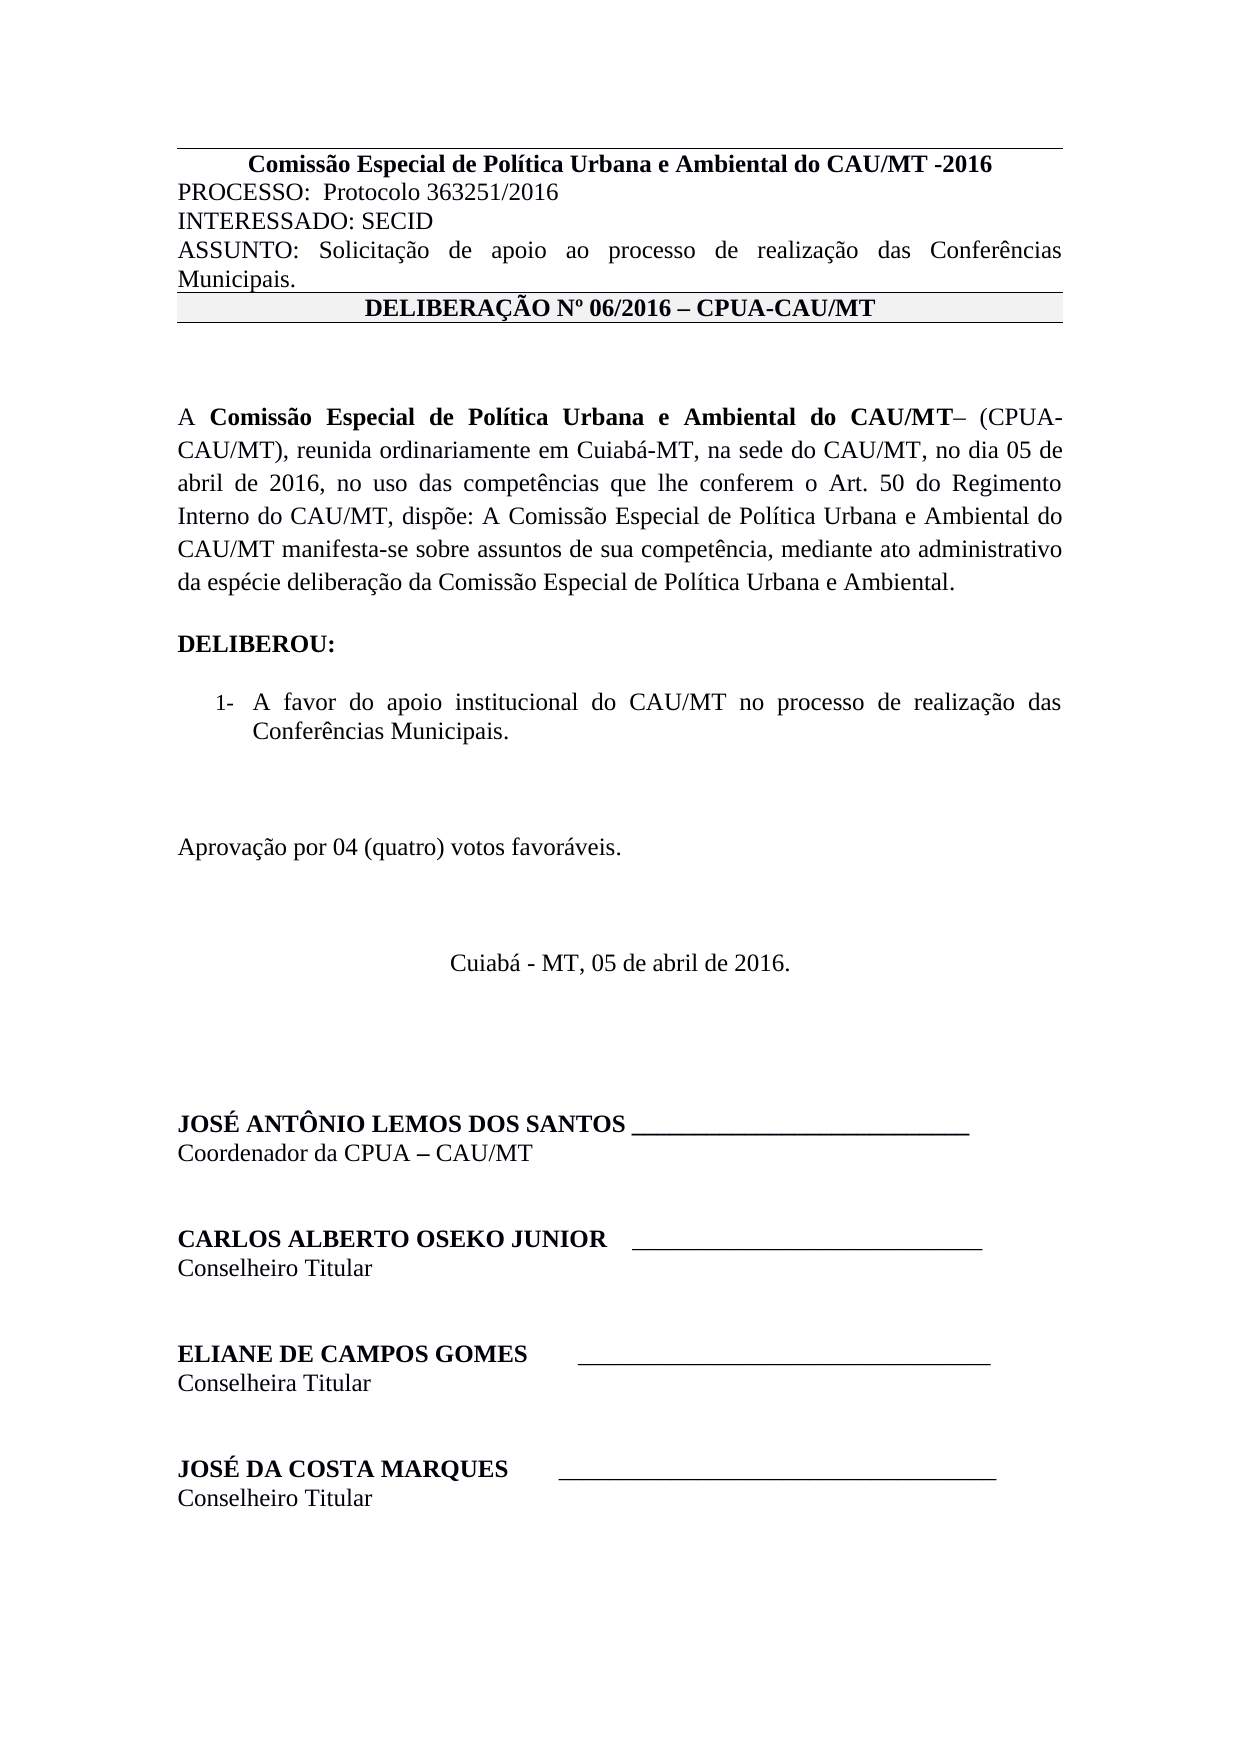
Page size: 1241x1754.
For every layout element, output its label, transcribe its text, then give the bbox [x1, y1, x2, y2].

text Cuiabá - MT, 05 de abril de 2016. [177, 948, 1063, 976]
text A Comissão Especial de Política Urbana e Ambiental do CAU/MT– (CPUA-CAU/MT), reunida ordinariamente em Cuiabá-MT, na sede do CAU/MT, no dia 05 de abril de 2016, no uso das competências que lhe conferem o Art. 50 do Regimento Interno do CAU/MT, dispõe: A Comissão Especial de Política Urbana e Ambiental do CAU/MT manifesta-se sobre assuntos de sua competência, mediante ato administrativo da espécie deliberação da Comissão Especial de Política Urbana e Ambiental. [177, 402, 1063, 596]
text DELIBERAÇÃO Nº 06/2016 – CPUA-CAU/MT [177, 293, 1063, 322]
text Coordenador da CPUA – CAU/MT [177, 1138, 1063, 1167]
text JOSÉ DA COSTA MARQUES ___________________________________ [177, 1454, 1063, 1483]
text ELIANE DE CAMPOS GOMES _________________________________ [177, 1339, 1063, 1368]
text Aprovação por 04 (quatro) votos favoráveis. [177, 832, 1063, 861]
text ASSUNTO: Solicitação de apoio ao processo de realização das Conferências Municipais. [177, 234, 1063, 292]
text PROCESSO: Protocolo 363251/2016 [177, 177, 1063, 206]
text Conselheiro Titular [177, 1483, 1063, 1512]
text DELIBEROU: [177, 629, 1063, 658]
list A favor do apoio institucional do CAU/MT no processo de realização das Conferências Municipais. [215, 687, 1063, 745]
text Conselheira Titular [177, 1368, 1063, 1397]
text Conselheiro Titular [177, 1253, 1063, 1282]
text JOSÉ ANTÔNIO LEMOS DOS SANTOS ___________________________ [177, 1109, 1063, 1138]
text INTERESSADO: SECID [177, 206, 1063, 234]
text CARLOS ALBERTO OSEKO JUNIOR ____________________________ [177, 1224, 1063, 1253]
text Comissão Especial de Política Urbana e Ambiental do CAU/MT -2016 [177, 149, 1063, 177]
